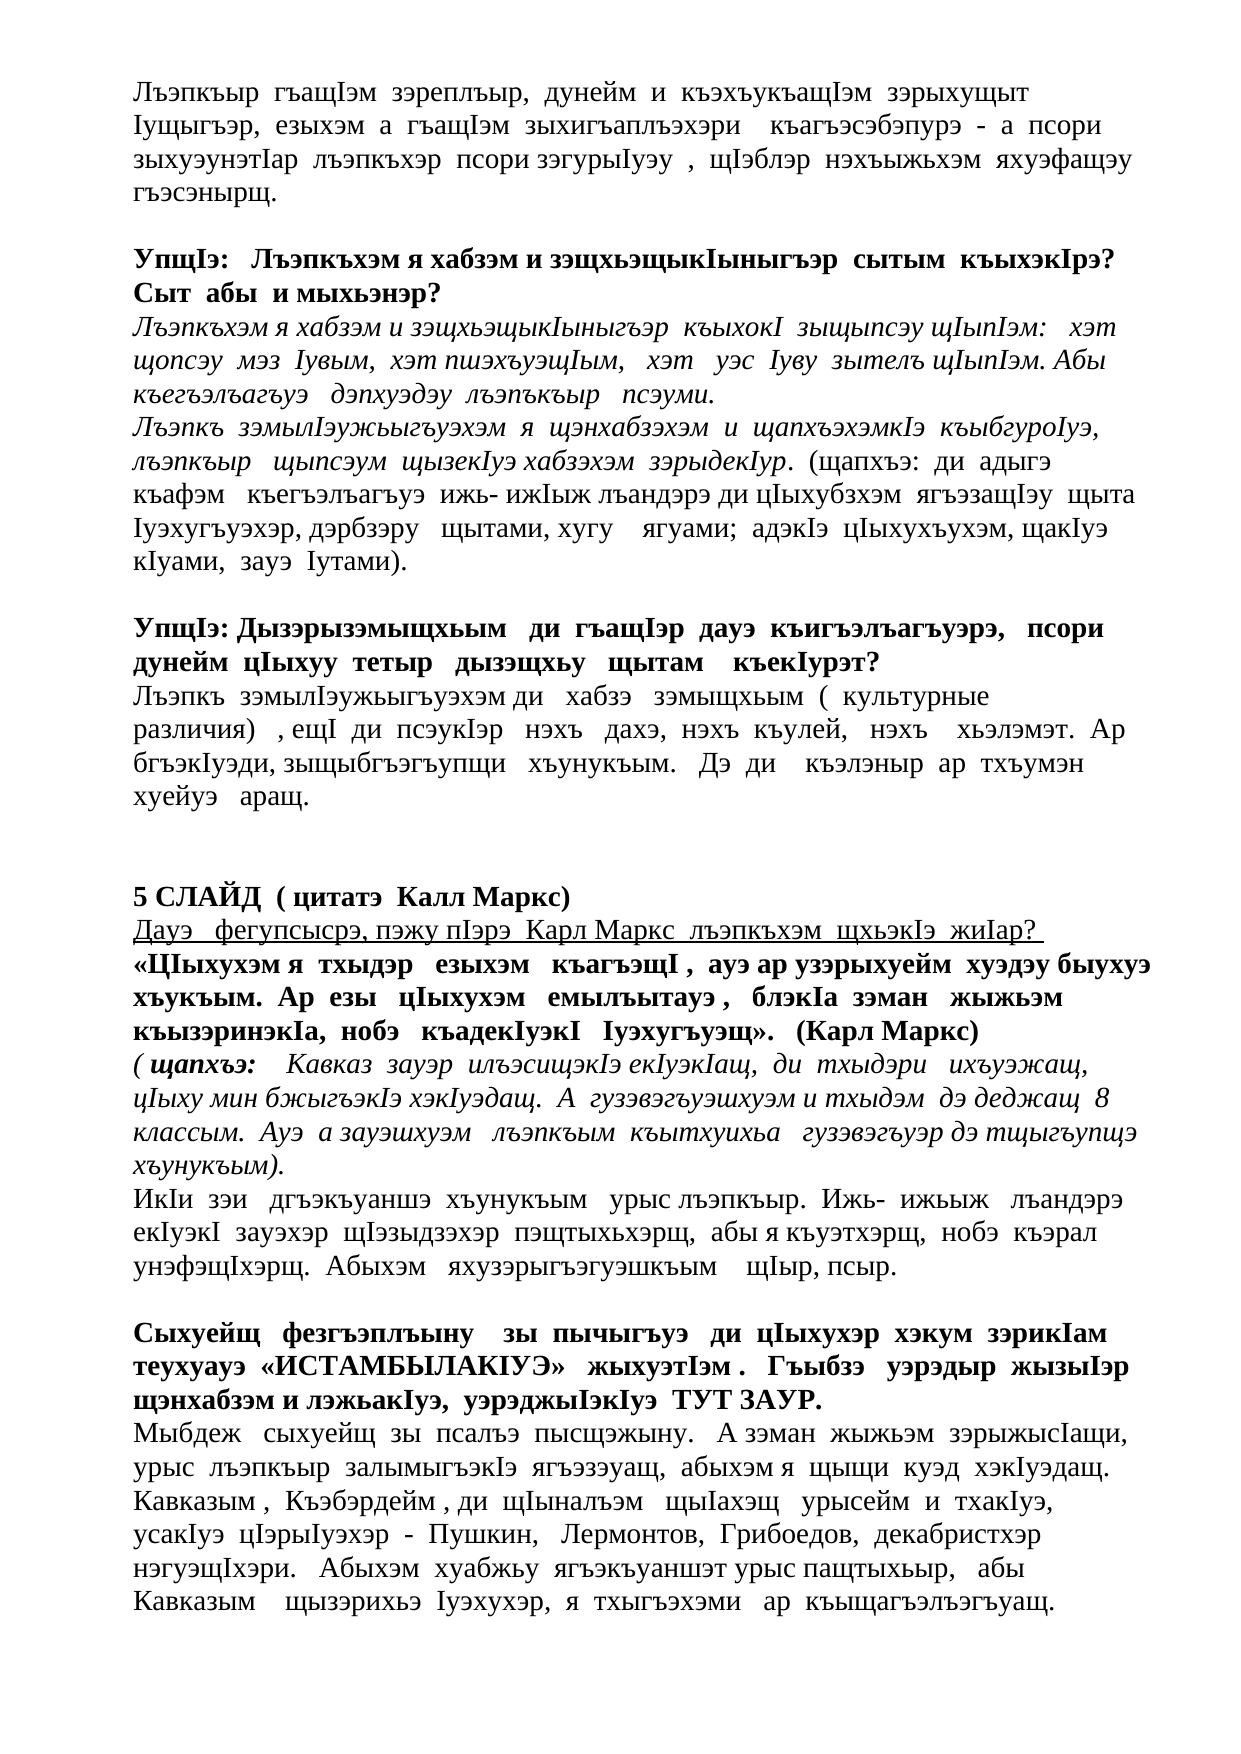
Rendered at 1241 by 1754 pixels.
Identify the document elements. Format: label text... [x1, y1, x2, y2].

text ИкIи зэи дгъэкъуаншэ хъунукъым урыс лъэпкъыр. Ижь- ижьыж лъандэрэ екIуэкI зауэхэр щIэзыдзэхэр пэщтыхьхэрщ, абы я къуэтхэрщ, нобэ къэрал унэфэщIхэрщ. Абыхэм яхузэрыгъэгуэшкъым щIыр, псыр. [133, 1181, 1152, 1281]
text Лъэпкъхэм я хабзэм и зэщхьэщыкIыныгъэр къыхокI зыщыпсэу щIыпIэм: хэт щопсэу мэз Iувым, хэт пшэхъуэщIым, хэт уэс Iуву зытелъ щIыпIэм. Абы къегъэлъагъуэ дэпхуэдэу лъэпъкъыр псэуми. [133, 309, 1152, 409]
text Лъэпкъ зэмылIэужьыгъуэхэм ди хабзэ зэмыщхьым ( культурные различия) , ещI ди псэукIэр нэхъ дахэ, нэхъ къулей, нэхъ хьэлэмэт. Ар бгъэкIуэди, зыщыбгъэгъупщи хъунукъым. Дэ ди къэлэныр ар тхъумэн хуейуэ аращ. [133, 678, 1152, 812]
text «ЦIыхухэм я тхыдэр езыхэм къагъэщI , ауэ ар узэрыхуейм хуэдэу быухуэ хъукъым. Ар езы цIыхухэм емылъытауэ , блэкIа зэман жыжьэм къызэринэкIа, нобэ къадекIуэкI Iуэхугъуэщ». (Карл Маркс) [133, 946, 1152, 1047]
text Дауэ фегупсысрэ, пэжу пIэрэ Карл Маркс лъэпкъхэм щхьэкIэ жиIар? [133, 912, 1152, 946]
text ( щапхъэ: Кавказ зауэр илъэсищэкIэ екIуэкIащ, ди тхыдэри ихъуэжащ, цIыху мин бжыгъэкIэ хэкIуэдащ. А гузэвэгъуэшхуэм и тхыдэм дэ деджащ 8 классым. Ауэ а зауэшхуэм лъэпкъым къытхуихьа гузэвэгъуэр дэ тщыгъупщэ хъунукъым). [133, 1047, 1152, 1181]
text Лъэпкъыр гъащIэм зэреплъыр, дунейм и къэхъукъащIэм зэрыхущыт Iущыгъэр, езыхэм а гъащIэм зыхигъаплъэхэри къагъэсэбэпурэ - а псори зыхуэунэтIар лъэпкъхэр псори зэгурыIуэу , щIэблэр нэхъыжьхэм яхуэфащэу гъэсэнырщ. [133, 74, 1152, 208]
text УпщIэ: Дызэрызэмыщхьым ди гъащIэр дауэ къигъэлъагъуэрэ, псори дунейм цIыхуу тетыр дызэщхьу щытам къекIурэт? [133, 611, 1152, 678]
text Лъэпкъ зэмылIэужьыгъуэхэм я щэнхабзэхэм и щапхъэхэмкIэ къыбгуроIуэ, лъэпкъыр щыпсэум щызекIуэ хабзэхэм зэрыдекIур. (щапхъэ: ди адыгэ къафэм къегъэлъагъуэ ижь- ижIыж лъандэрэ ди цIыхубзхэм ягъэзащIэу щыта Iуэхугъуэхэр, дэрбзэру щытами, хугу ягуами; адэкIэ цIыхухъухэм, щакIуэ кIуами, зауэ Iутами). [133, 409, 1152, 577]
text 5 СЛАЙД ( цитатэ Калл Маркс) [133, 879, 1152, 912]
text Мыбдеж сыхуейщ зы псалъэ пысщэжыну. А зэман жыжьэм зэрыжысIащи, урыс лъэпкъыр залымыгъэкIэ ягъэзэуащ, абыхэм я щыщи куэд хэкIуэдащ. Кавказым , Къэбэрдейм , ди щIыналъэм щыIахэщ урысейм и тхакIуэ, усакIуэ цIэрыIуэхэр - Пушкин, Лермонтов, Грибоедов, декабристхэр нэгуэщIхэри. Абыхэм хуабжьу ягъэкъуаншэт урыс пащтыхьыр, абы Кавказым щызэрихьэ Iуэхухэр, я тхыгъэхэми ар къыщагъэлъэгъуащ. [133, 1416, 1152, 1617]
text УпщIэ: Лъэпкъхэм я хабзэм и зэщхьэщыкIыныгъэр сытым къыхэкIрэ? Сыт абы и мыхьэнэр? [133, 242, 1152, 309]
text Сыхуейщ фезгъэплъыну зы пычыгъуэ ди цIыхухэр хэкум зэрикIам теухуауэ «ИСТАМБЫЛАКIУЭ» жыхуэтIэм . Гъыбзэ уэрэдыр жызыIэр щэнхабзэм и лэжьакIуэ, уэрэджыIэкIуэ ТУТ ЗАУР. [133, 1315, 1152, 1416]
